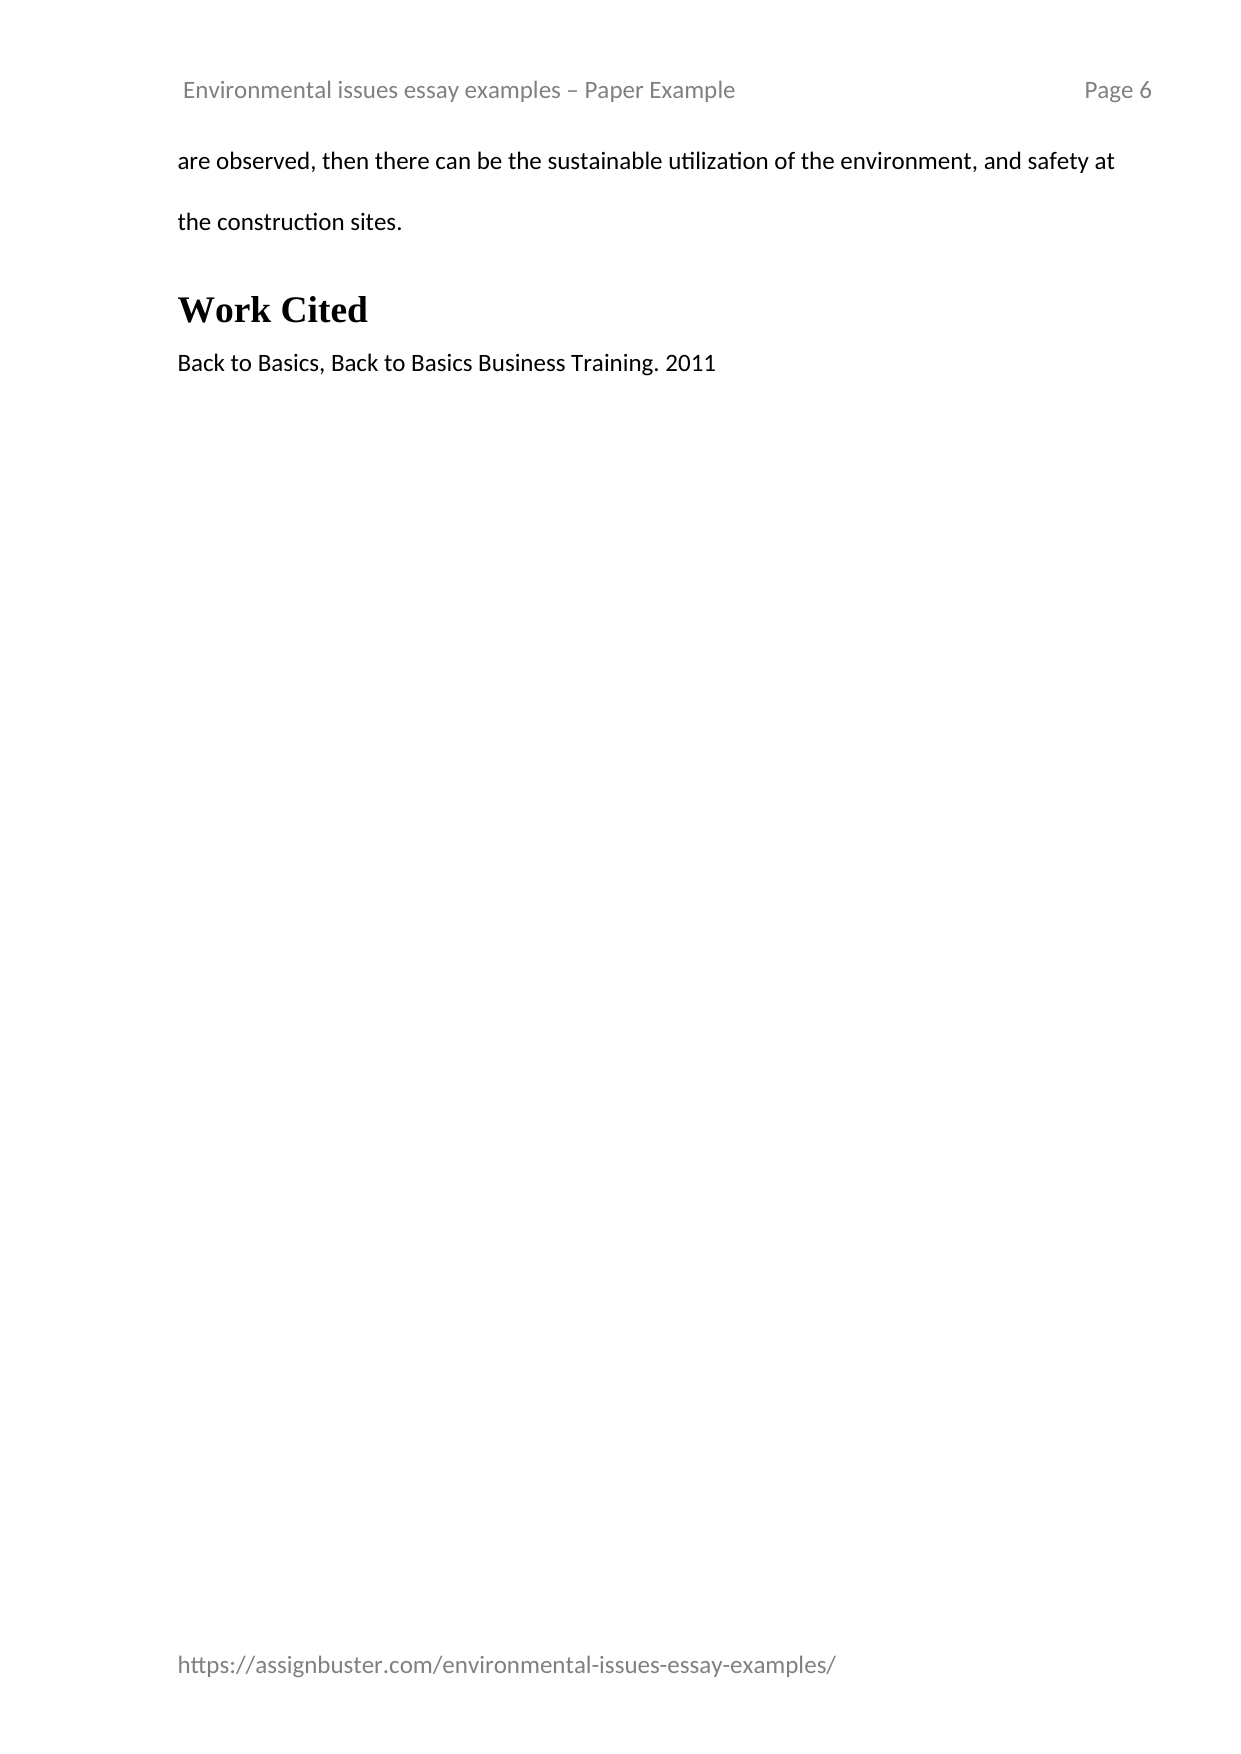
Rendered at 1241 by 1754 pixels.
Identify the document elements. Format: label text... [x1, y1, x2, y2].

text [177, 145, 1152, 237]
text Back to Basics, Back to Basics Business Training. 2011 [177, 347, 1152, 377]
subtitle Work Cited [177, 288, 1152, 331]
